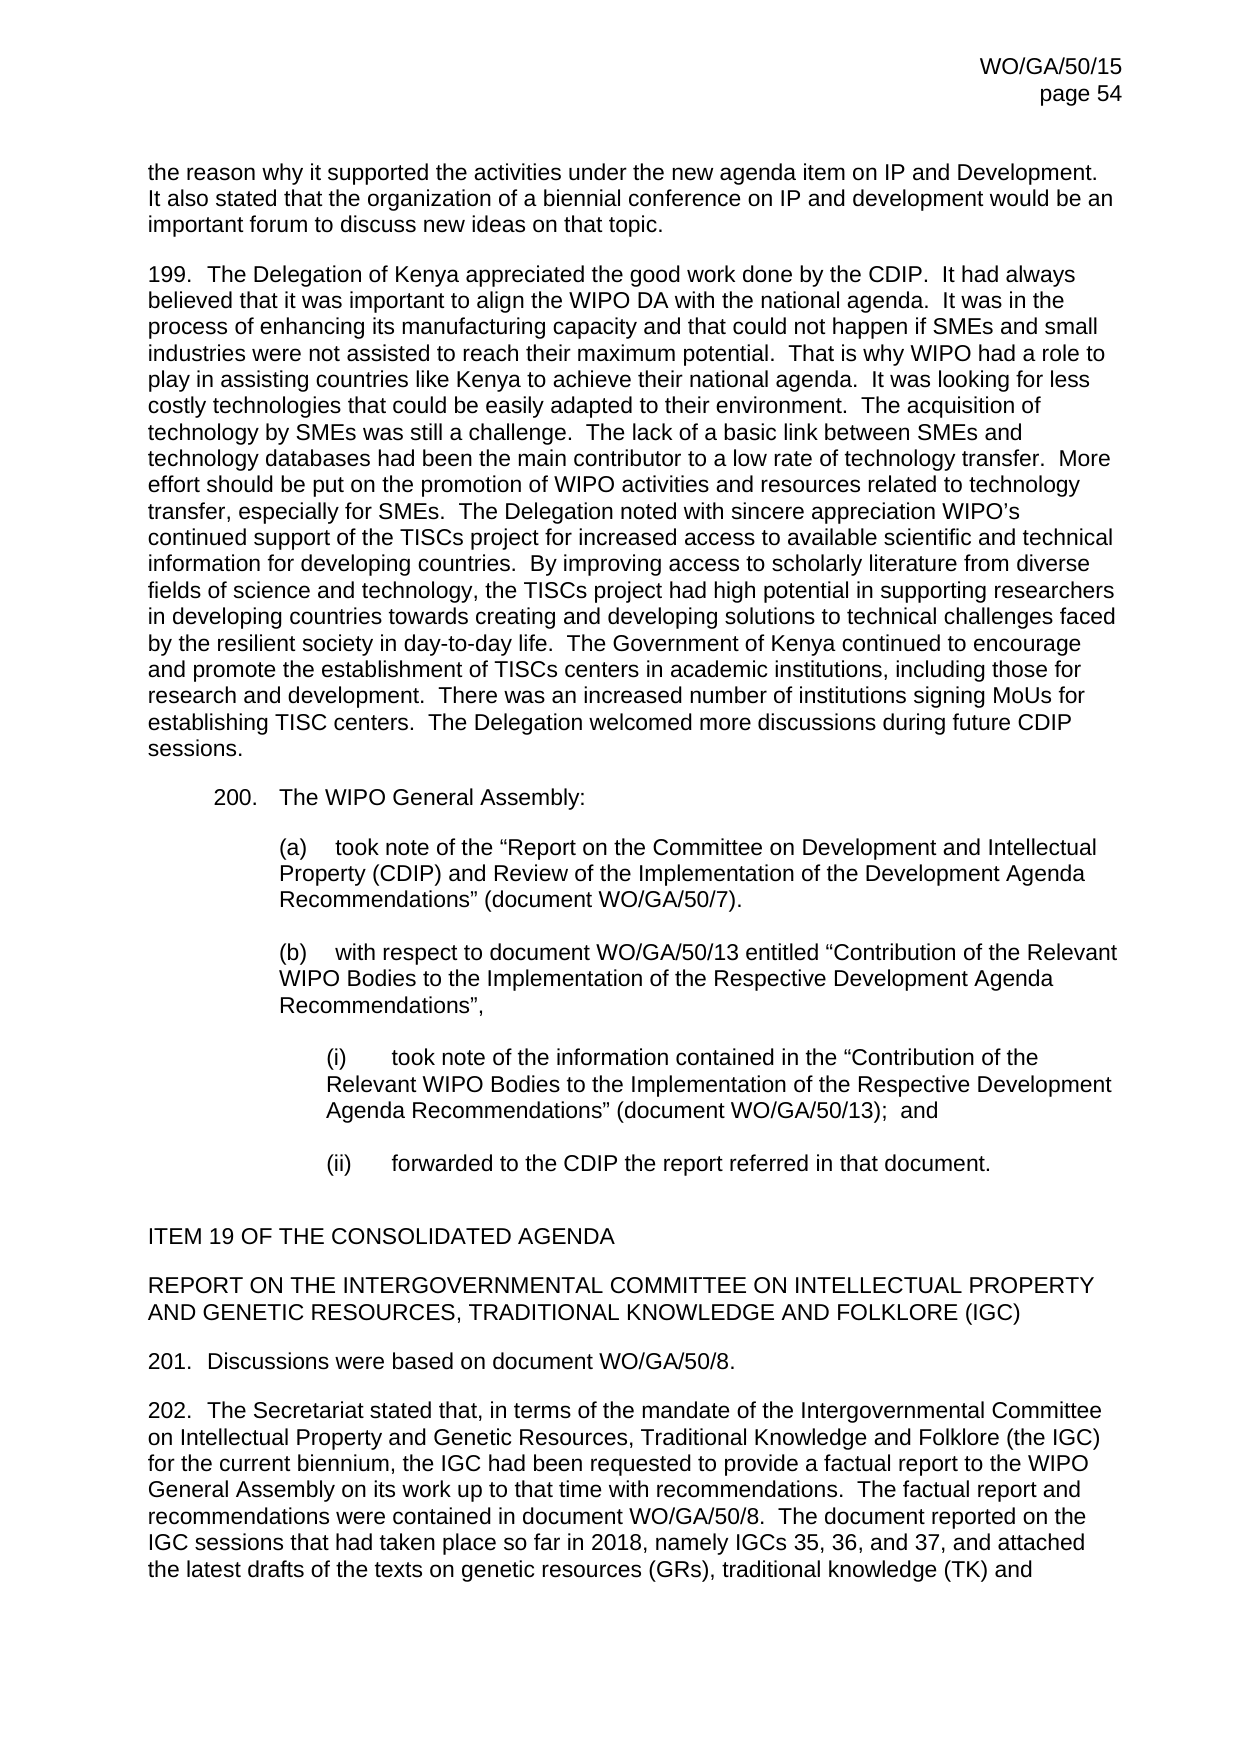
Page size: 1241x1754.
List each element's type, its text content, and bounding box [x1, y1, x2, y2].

text The Delegation of Kenya appreciated the good work done by the CDIP. It had always believed that it was important to align the WIPO DA with the national agenda. It was in the process of enhancing its manufacturing capacity and that could not happen if SMEs and small industries were not assisted to reach their maximum potential. That is why WIPO had a role to play in assisting countries like Kenya to achieve their national agenda. It was looking for less costly technologies that could be easily adapted to their environment. The acquisition of technology by SMEs was still a challenge. The lack of a basic link between SMEs and technology databases had been the main contributor to a low rate of technology transfer. More effort should be put on the promotion of WIPO activities and resources related to technology transfer, especially for SMEs. The Delegation noted with sincere appreciation WIPO’s continued support of the TISCs project for increased access to available scientific and technical information for developing countries. By improving access to scholarly literature from diverse fields of science and technology, the TISCs project had high potential in supporting researchers in developing countries towards creating and developing solutions to technical challenges faced by the resilient society in day-to-day life. The Government of Kenya continued to encourage and promote the establishment of TISCs centers in academic institutions, including those for research and development. There was an increased number of institutions signing MoUs for establishing TISC centers. The Delegation welcomed more discussions during future CDIP sessions. [148, 261, 1122, 761]
list forwarded to the CDIP the report referred in that document. [326, 1150, 1122, 1176]
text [148, 1397, 1122, 1582]
list took note of the information contained in the “Contribution of the Relevant WIPO Bodies to the Implementation of the Respective Development Agenda Recommendations” (document WO/GA/50/13); and [326, 1044, 1122, 1123]
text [148, 158, 1122, 238]
text Discussions were based on document WO/GA/50/8. [148, 1348, 1122, 1374]
list with respect to document WO/GA/50/13 entitled “Contribution of the Relevant WIPO Bodies to the Implementation of the Respective Development Agenda Recommendations”, [279, 939, 1122, 1018]
list took note of the “Report on the Committee on Development and Intellectual Property (CDIP) and Review of the Implementation of the Development Agenda Recommendations” (document WO/GA/50/7). [279, 833, 1122, 912]
subtitle REPORT ON THE INTERGOVERNMENTAL COMMITTEE ON INTELLECTUAL PROPERTY AND GENETIC RESOURCES, TRADITIONAL KNOWLEDGE AND FOLKLORE (IGC) [148, 1272, 1122, 1325]
text The WIPO General Assembly: [213, 784, 1122, 811]
subtitle ITEM 19 OF THE CONSOLIDATED AGENDA [148, 1223, 1122, 1249]
